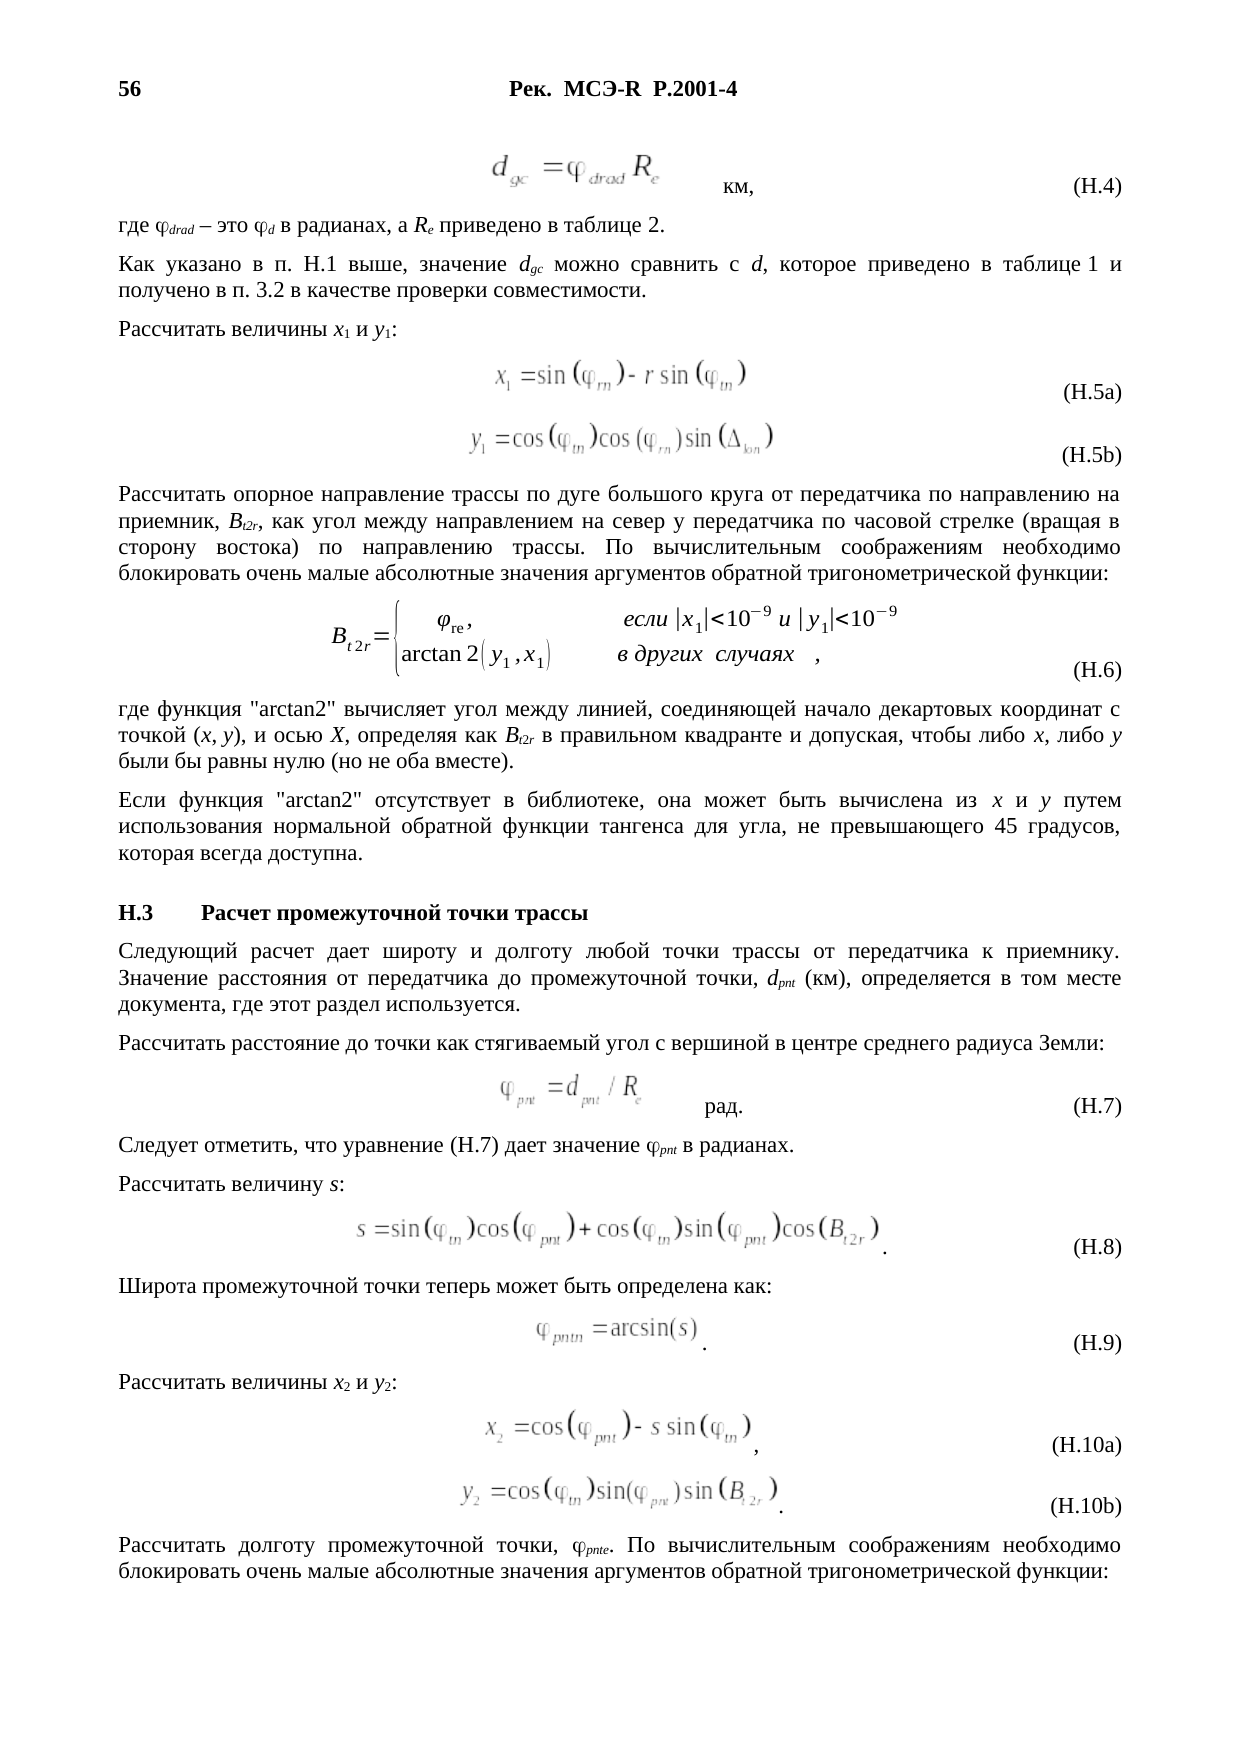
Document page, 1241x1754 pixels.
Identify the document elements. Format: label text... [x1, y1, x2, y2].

text . (H.8) [118, 1209, 1122, 1259]
text (H.5b) [118, 417, 1122, 468]
text . (H.9) [118, 1311, 1122, 1356]
text Следует отметить, что уравнение (H.7) дает значение pnt в радианах. [118, 1131, 1122, 1157]
text рад. (H.7) [118, 1068, 1122, 1118]
text Рассчитать величины x1 и y1: [118, 315, 1122, 341]
text Широта промежуточной точки теперь может быть определена как: [118, 1272, 1122, 1298]
text . (H.10b) [118, 1470, 1122, 1518]
text где функция "arctan2" вычисляет угол между линией, соединяющей начало декартовых координат с точкой (x, y), и осью X, определяя как Bt2r в правильном квадранте и допуская, чтобы либо x, либо y были бы равны нулю (но не оба вместе). [118, 694, 1122, 774]
text Следующий расчет дает широту и долготу любой точки трассы от передатчика к приемнику. Значение расстояния от передатчика до промежуточной точки, dpnt (км), определяется в том месте документа, где этот раздел используется. [118, 937, 1122, 1016]
text (H.6) [118, 598, 1122, 682]
text Рассчитать долготу промежуточной точки, pnte. По вычислительным соображениям необходимо блокировать очень малые абсолютные значения аргументов обратной тригонометрической функции: [118, 1531, 1122, 1583]
text км, (H.4) [118, 148, 1122, 198]
subtitle H.3 Расчет промежуточной точки трассы [118, 898, 1122, 925]
text Рассчитать опорное направление трассы по дуге большого круга от передатчика по направлению на приемник, Bt2r, как угол между направлением на север у передатчика по часовой стрелке (вращая в сторону востока) по направлению трассы. По вычислительным соображениям необходимо блокировать очень малые абсолютные значения аргументов обратной тригонометрической функции: [118, 480, 1122, 586]
text где drad – это d в радианах, а Re приведено в таблице 2. [118, 211, 1122, 237]
text Если функция "arctan2" отсутствует в библиотеке, она может быть вычислена из x и y путем использования нормальной обратной функции тангенса для угла, не превышающего 45 градусов, которая всегда доступна. [118, 786, 1122, 865]
text Рассчитать расстояние до точки как стягиваемый угол с вершиной в центре среднего радиуса Земли: [118, 1029, 1122, 1055]
text (H.5a) [118, 354, 1122, 404]
text Рассчитать величину s: [118, 1170, 1122, 1196]
text , (H.10a) [118, 1407, 1122, 1458]
text Как указано в п. H.1 выше, значение dgc можно сравнить с d, которое приведено в таблице 1 и получено в п. 3.2 в качестве проверки совместимости. [118, 250, 1122, 302]
text Рассчитать величины x2 и y2: [118, 1368, 1122, 1394]
